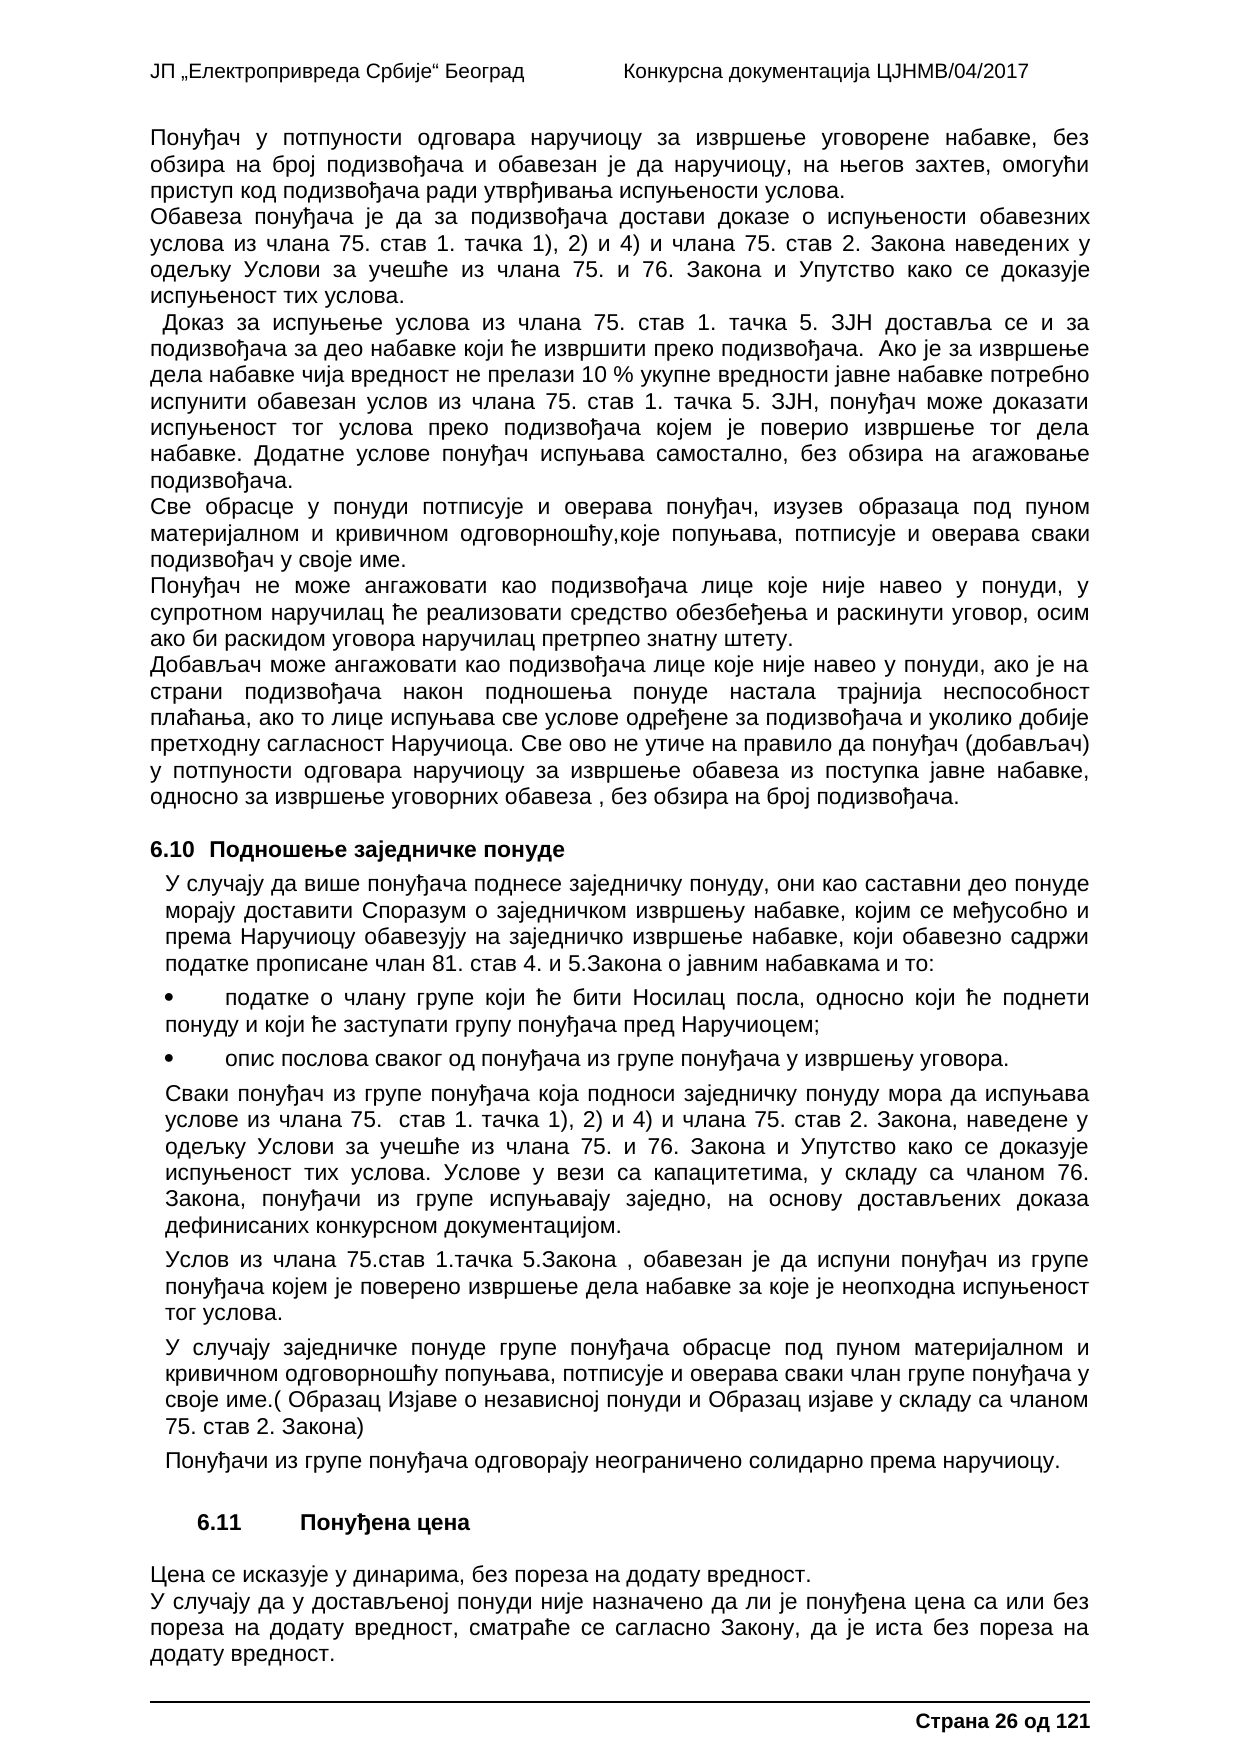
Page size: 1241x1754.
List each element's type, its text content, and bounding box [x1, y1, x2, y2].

text Понуђач не може ангажовати као подизвођача лице које није навео у понуди, у супротном наручилац ће реализовати средство обезбеђења и раскинути уговор, осим ако би раскидом уговора наручилац претрпео знатну штету. [150, 572, 1090, 651]
text Понуђач у потпуности одговара наручиоцу за извршење уговорене набавке, без обзира на број подизвођача и обавезан је да наручиоцу, на његов захтев, омогући приступ код подизвођача ради утврђивања испуњености услова. [150, 124, 1090, 203]
list Понуђачи из групе понуђача одговорају неограничено солидарно према наручиоцу. [165, 1447, 1090, 1474]
text Доказ за испуњење услова из члана 75. став 1. тачка 5. ЗЈН доставља се и за подизвођача за део набавке који ће извршити преко подизвођача. Ако је за извршење дела набавке чија вредност не прелази 10 % укупне вредности јавне набавке потребно испунити обавезан услов из члана 75. став 1. тачка 5. ЗЈН, понуђач може доказати испуњеност тог услова преко подизвођача којем је поверио извршење тог дела набавке. Додатне услове понуђач испуњава самостално, без обзира на агажовање подизвођача. [150, 309, 1090, 493]
text Добављач може ангажовати као подизвођача лице које није навео у понуди, ако је на страни подизвођача након подношења понуде настала трајнија неспособност плаћања, ако то лице испуњава све услове одређене за подизвођача и уколико добије претходну сагласност Наручиоца. Све ово не утиче на правило да понуђач (добављач) у потпуности одговара наручиоцу за извршење обавеза из поступка јавне набавке, односно за извршење уговорних обавеза , без обзира на број подизвођача. [150, 651, 1090, 809]
list У случају да више понуђача поднесе заједничку понуду, они као саставни део понуде морају доставити Споразум о заједничком извршењу набавке, којим се међусобно и према Наручиоцу обавезују на заједничко извршење набавке, који обавезно садржи податке прописане члан 81. став 4. и 5.Закона о јавним набавкама и то: [165, 870, 1090, 976]
text Све обрасце у понуди потписује и оверава понуђач, изузев образаца под пуном материјалном и кривичном одговорношћу,које попуњава, потписује и оверава сваки подизвођач у своје име. [150, 493, 1090, 572]
list Сваки понуђач из групе понуђача која подноси заједничку понуду мора да испуњава услове из члана 75. став 1. тачка 1), 2) и 4) и члана 75. став 2. Закона, наведене у одељку Услови за учешће из члана 75. и 76. Закона и Упутство како се доказује испуњеност тих услова. Услове у вези са капацитетима, у складу са чланом 76. Закона, понуђачи из групе испуњавају заједно, на основу достављених доказа дефинисаних конкурсном документацијом. [165, 1080, 1090, 1238]
text Обавеза понуђача је да за подизвођача достави доказе о испуњености обавезних услова из члана 75. став 1. тачка 1), 2) и 4) и члана 75. став 2. Закона наведених у одељку Услови за учешће из члана 75. и 76. Закона и Упутство како се доказује испуњеност тих услова. [150, 203, 1090, 309]
text Цена се исказује у динарима, без пореза на додату вредност. [150, 1561, 1090, 1588]
list У случају заједничке понуде групе понуђача обрасце под пуном материјалном и кривичном одговорношћу попуњава, потписује и оверава сваки члан групе понуђача у своје име.( Образац Изјаве о независној понуди и Образац изјаве у складу са чланом 75. став 2. Закона) [165, 1334, 1090, 1439]
list Подношење заједничке понуде [150, 836, 1090, 862]
text У случају да у достављеној понуди није назначено да ли је понуђена цена са или без пореза на додату вредност, сматраће се сагласно Закону, да је иста без пореза на додату вредност. [150, 1588, 1090, 1667]
list Услов из члана 75.став 1.тачка 5.Закона , обавезан је да испуни понуђач из групе понуђача којем је поверено извршење дела набавке за које је неопходна испуњеност тог услова. [165, 1246, 1090, 1325]
text опис послова сваког од понуђача из групе понуђача у извршењу уговора. [165, 1045, 1090, 1072]
list Понуђена цена [197, 1508, 1090, 1535]
text податке о члану групе који ће бити Носилац посла, односно који ће поднети понуду и који ће заступати групу понуђача пред Наручиоцем; [165, 984, 1090, 1037]
